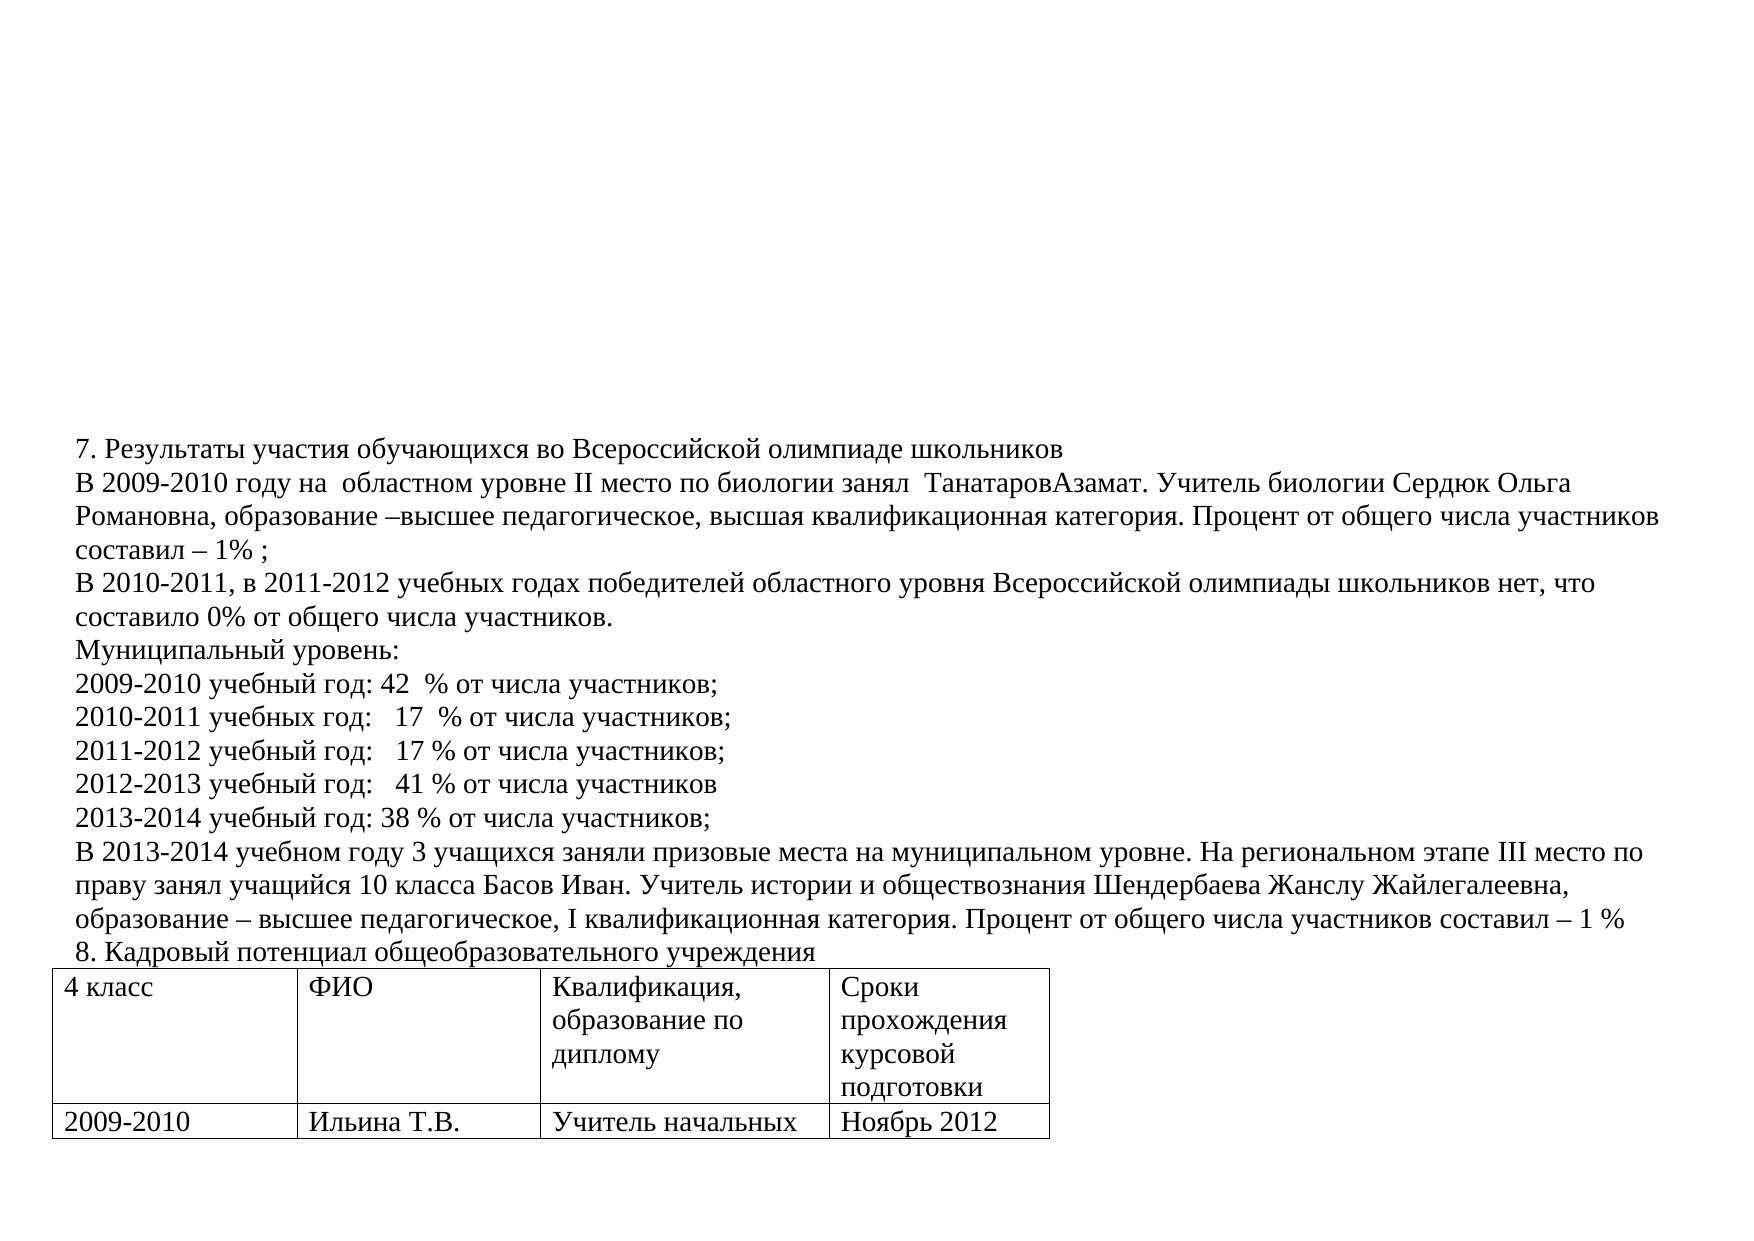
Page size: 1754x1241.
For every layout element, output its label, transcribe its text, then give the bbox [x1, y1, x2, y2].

text 2009-2010 учебный год: 42 % от числа участников; 2010-2011 учебных год: 17 % от числа участников; [75, 666, 1679, 733]
table_header ФИО [298, 969, 540, 1103]
table_header Сроки прохождения курсовой подготовки [830, 969, 1049, 1103]
table_cell 2009-2010 [53, 1104, 297, 1138]
text 7. Результаты участия обучающихся во Всероссийской олимпиаде школьников [75, 431, 1679, 465]
text 2012-2013 учебный год: 41 % от числа участников [75, 767, 1679, 800]
text В 2009-2010 году на областном уровне II место по биологии занял ТанатаровАзамат. Учитель биологии Сердюк Ольга Романовна, образование –высшее педагогическое, высшая квалификационная категория. Процент от общего числа участников составил – 1% ; [75, 465, 1679, 565]
table_header 4 класс [53, 969, 297, 1103]
table_cell Ильина Т.В. [298, 1104, 540, 1138]
text Муниципальный уровень: [75, 632, 1679, 666]
text В 2013-2014 учебном году 3 учащихся заняли призовые места на муниципальном уровне. На региональном этапе III место по праву занял учащийся 10 класса Басов Иван. Учитель истории и обществознания Шендербаева Жанслу Жайлегалеевна, образование – высшее педагогическое, I квалификационная категория. Процент от общего числа участников составил – 1 % [75, 834, 1679, 934]
text 8. Кадровый потенциал общеобразовательного учреждения [75, 934, 1679, 968]
text 2011-2012 учебный год: 17 % от числа участников; [75, 733, 1679, 767]
text 2013-2014 учебный год: 38 % от числа участников; [75, 800, 1679, 834]
table_header Квалификация, образование по диплому [541, 969, 829, 1103]
table_cell Ноябрь 2012 [830, 1104, 1049, 1138]
text В 2010-2011, в 2011-2012 учебных годах победителей областного уровня Всероссийской олимпиады школьников нет, что составило 0% от общего числа участников. [75, 565, 1679, 632]
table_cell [541, 1104, 829, 1138]
